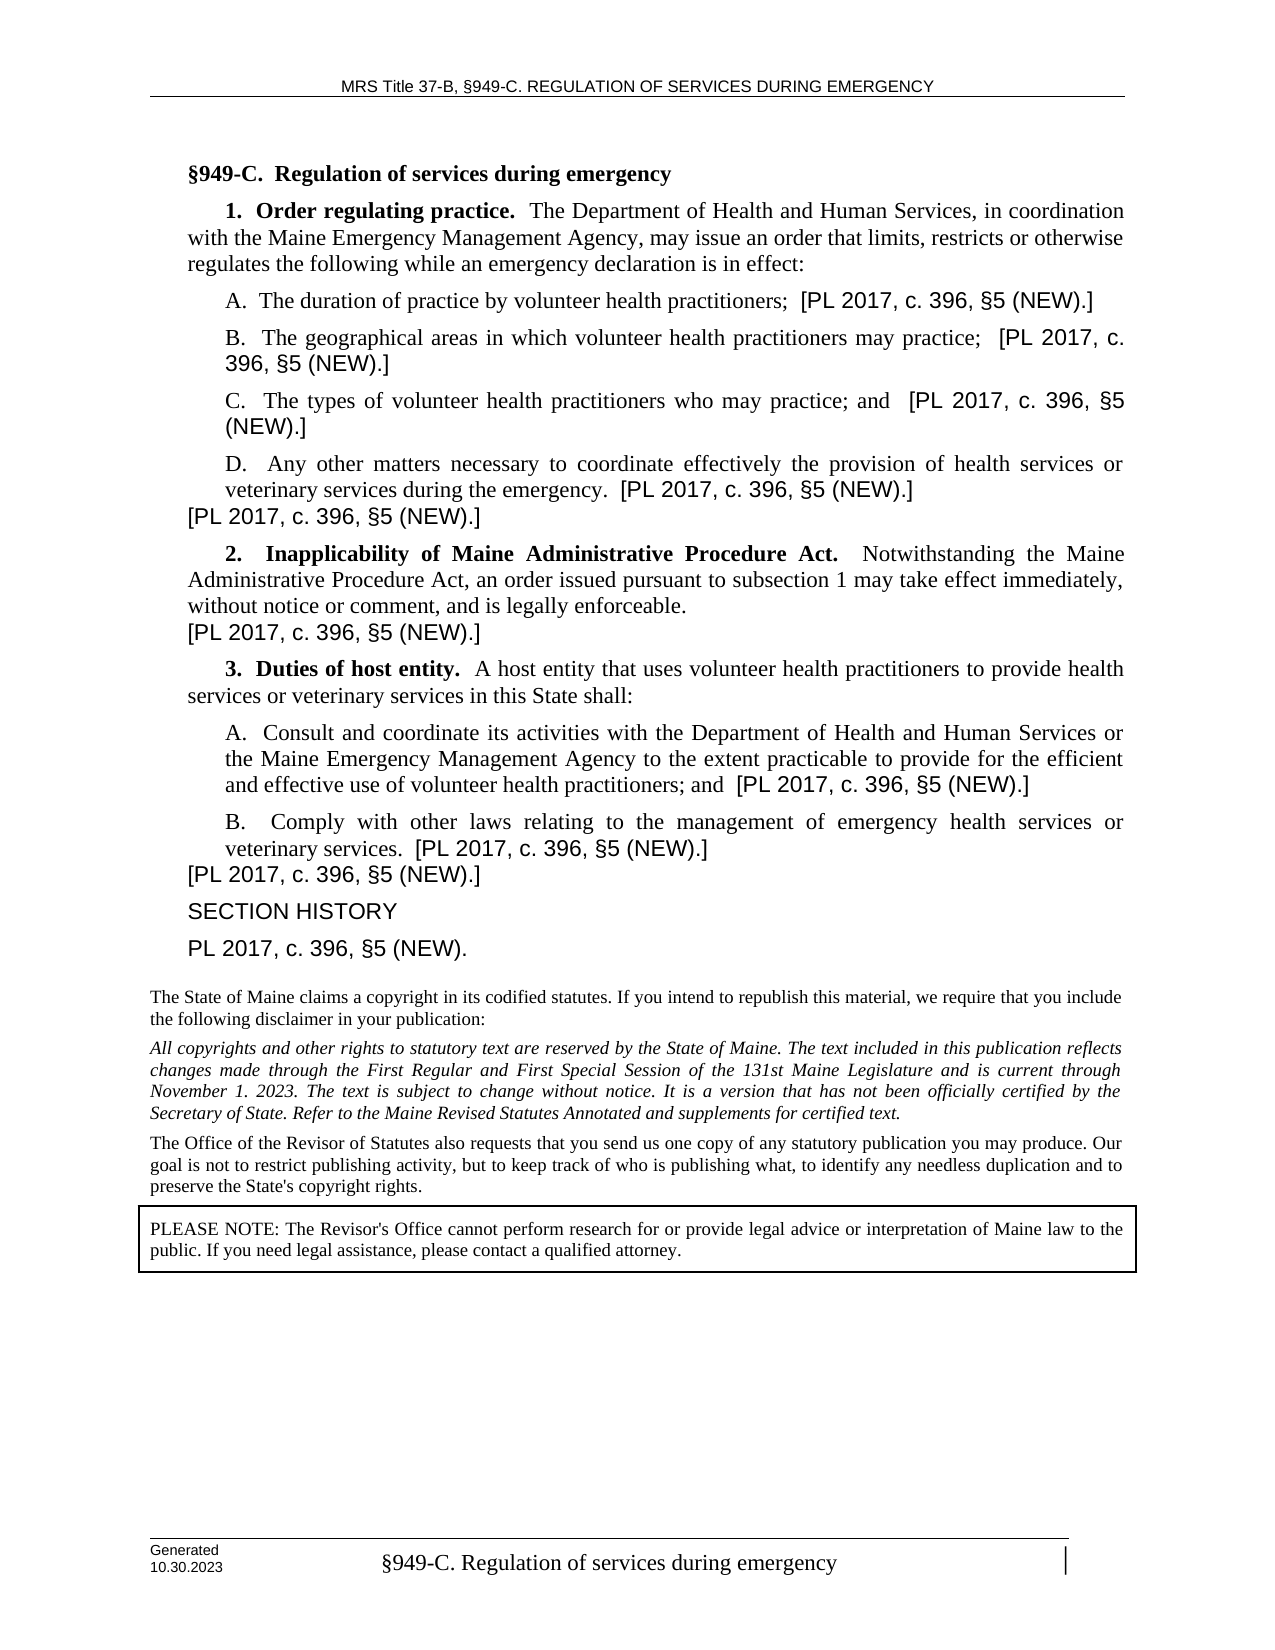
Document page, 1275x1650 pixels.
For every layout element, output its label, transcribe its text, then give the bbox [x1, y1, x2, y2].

text 1. Order regulating practice. The Department of Health and Human Services, in coordination with the Maine Emergency Management Agency, may issue an order that limits, restricts or otherwise regulates the following while an emergency declaration is in effect: [187, 197, 1125, 276]
text [PL 2017, c. 396, §5 (NEW).] [187, 861, 1125, 887]
text The State of Maine claims a copyright in its codified statutes. If you intend to republish this material, we require that you include the following disclaimer in your publication: [150, 986, 1125, 1029]
text B. The geographical areas in which volunteer health practitioners may practice; [PL 2017, c. 396, §5 (NEW).] [225, 323, 1125, 376]
text SECTION HISTORY [187, 898, 1125, 924]
text All copyrights and other rights to statutory text are reserved by the State of Maine. The text included in this publication reflects changes made through the First Regular and First Special Session of the 131st Maine Legislature and is current through November 1. 2023 . The text is subject to change without notice. It is a version that has not been officially certified by the Secretary of State. Refer to the Maine Revised Statutes Annotated and supplements for certified text. [150, 1037, 1125, 1123]
text D. Any other matters necessary to coordinate effectively the provision of health services or veterinary services during the emergency. [PL 2017, c. 396, §5 (NEW).] [225, 450, 1125, 503]
text 3. Duties of host entity. A host entity that uses volunteer health practitioners to provide health services or veterinary services in this State shall: [187, 655, 1125, 708]
text C. The types of volunteer health practitioners who may practice; and [PL 2017, c. 396, §5 (NEW).] [225, 387, 1125, 439]
text PL 2017, c. 396, §5 (NEW). [187, 934, 1125, 961]
text 2. Inapplicability of Maine Administrative Procedure Act. Notwithstanding the Maine Administrative Procedure Act, an order issued pursuant to subsection 1 may take effect immediately, without notice or comment, and is legally enforceable. [187, 539, 1125, 619]
text [PL 2017, c. 396, §5 (NEW).] [187, 619, 1125, 645]
text PLEASE NOTE: The Revisor's Office cannot perform research for or provide legal advice or interpretation of Maine law to the public. If you need legal assistance, please contact a qualified attorney. [140, 1207, 1135, 1271]
text A. The duration of practice by volunteer health practitioners; [PL 2017, c. 396, §5 (NEW).] [225, 287, 1125, 313]
text B. Comply with other laws relating to the management of emergency health services or veterinary services. [PL 2017, c. 396, §5 (NEW).] [225, 808, 1125, 861]
text [PL 2017, c. 396, §5 (NEW).] [187, 503, 1125, 529]
text §949-C. Regulation of services during emergency [187, 160, 1125, 187]
text The Office of the Revisor of Statutes also requests that you send us one copy of any statutory publication you may produce. Our goal is not to restrict publishing activity, but to keep track of who is publishing what, to identify any needless duplication and to preserve the State's copyright rights. [150, 1132, 1125, 1197]
text A. Consult and coordinate its activities with the Department of Health and Human Services or the Maine Emergency Management Agency to the extent practicable to provide for the efficient and effective use of volunteer health practitioners; and [PL 2017, c. 396, §5 (NEW).] [225, 718, 1125, 798]
